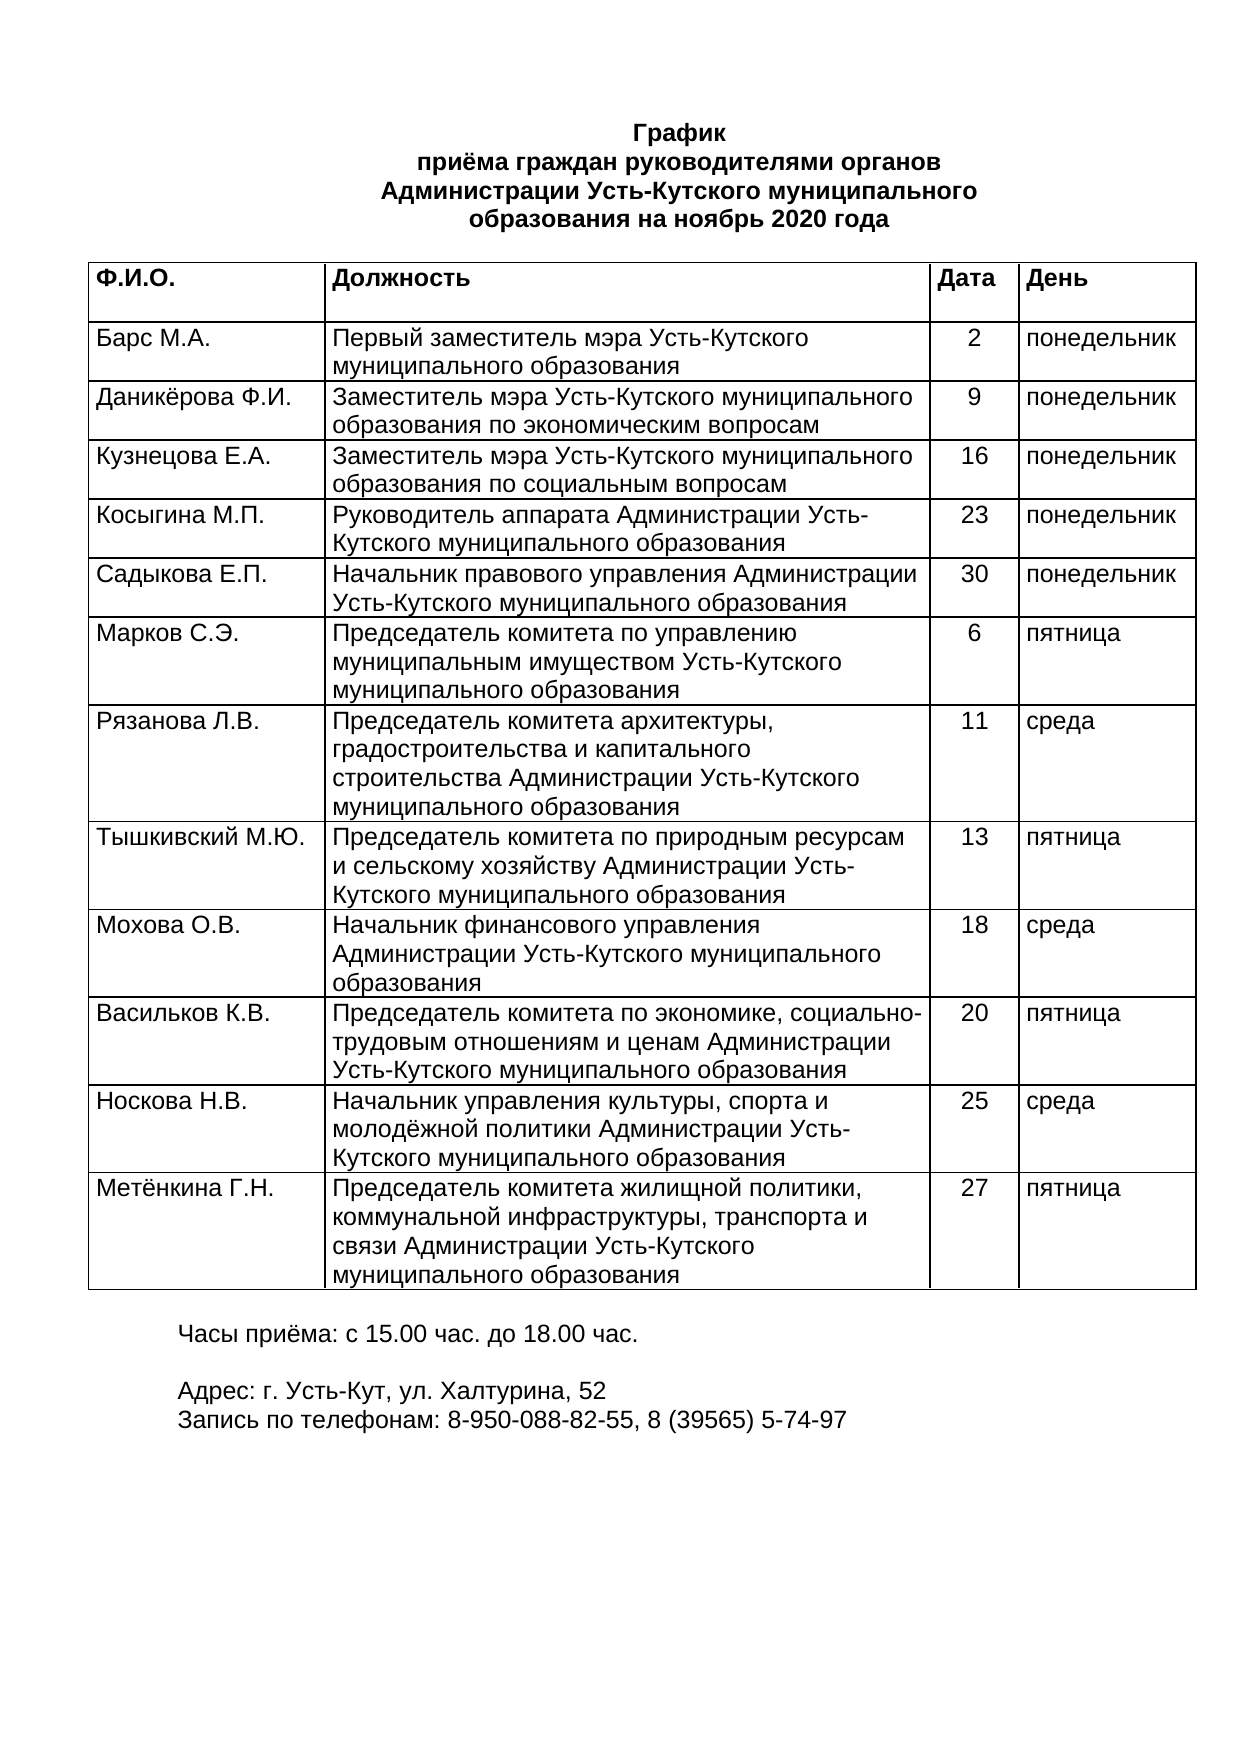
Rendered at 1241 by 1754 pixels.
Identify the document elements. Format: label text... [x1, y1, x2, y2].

table_cell 27 [931, 1173, 1018, 1288]
table_cell 20 [931, 998, 1018, 1084]
table_cell среда [1020, 910, 1195, 996]
table_cell Начальник финансового управления Администрации Усть-Кутского муниципального образования [326, 910, 929, 996]
table_cell пятница [1020, 998, 1195, 1084]
table_cell 16 [931, 441, 1018, 498]
table_header День [1020, 263, 1195, 321]
table_cell Заместитель мэра Усть-Кутского муниципального образования по социальным вопросам [326, 441, 929, 498]
table_cell Председатель комитета по экономике, социально-трудовым отношениям и ценам Администрации Усть-Кутского муниципального образования [326, 998, 929, 1084]
table_cell Носкова Н.В. [89, 1086, 324, 1172]
text График [177, 118, 1181, 147]
table_cell Косыгина М.П. [89, 500, 324, 557]
table_cell Председатель комитета по природным ресурсам и сельскому хозяйству Администрации Усть-Кутского муниципального образования [326, 822, 929, 908]
table_cell понедельник [1020, 323, 1195, 380]
table_cell Садыкова Е.П. [89, 559, 324, 616]
text Часы приёма: с 15.00 час. до 18.00 час. [177, 1319, 1181, 1347]
table_cell среда [1020, 706, 1195, 821]
table_cell Васильков К.В. [89, 998, 324, 1084]
table_cell 11 [931, 706, 1018, 821]
table_cell Заместитель мэра Усть-Кутского муниципального образования по экономическим вопросам [326, 382, 929, 439]
table_cell пятница [1020, 618, 1195, 704]
table_cell понедельник [1020, 441, 1195, 498]
table_cell понедельник [1020, 559, 1195, 616]
table_cell Начальник правового управления Администрации Усть-Кутского муниципального образования [326, 559, 929, 616]
table_cell Рязанова Л.В. [89, 706, 324, 821]
table_cell пятница [1020, 822, 1195, 908]
table_cell среда [1020, 1086, 1195, 1172]
table_cell Председатель комитета жилищной политики, коммунальной инфраструктуры, транспорта и связи Администрации Усть-Кутского муниципального образования [326, 1173, 929, 1288]
table_cell Начальник управления культуры, спорта и молодёжной политики Администрации Усть-Кутского муниципального образования [326, 1086, 929, 1172]
table_cell 13 [931, 822, 1018, 908]
table_cell Марков С.Э. [89, 618, 324, 704]
table_cell 25 [931, 1086, 1018, 1172]
text Запись по телефонам: 8-950-088-82-55, 8 (39565) 5-74-97 [177, 1405, 1181, 1434]
table_cell Председатель комитета по управлению муниципальным имуществом Усть-Кутского муниципального образования [326, 618, 929, 704]
table_cell 6 [931, 618, 1018, 704]
table_cell 9 [931, 382, 1018, 439]
table_cell Мохова О.В. [89, 910, 324, 996]
text приёма граждан руководителями органов [177, 147, 1181, 176]
table_cell Тышкивский М.Ю. [89, 822, 324, 908]
table_cell 18 [931, 910, 1018, 996]
table_cell 2 [931, 323, 1018, 380]
table_cell Руководитель аппарата Администрации Усть-Кутского муниципального образования [326, 500, 929, 557]
table_cell Барс М.А. [89, 323, 324, 380]
table_cell понедельник [1020, 500, 1195, 557]
table_cell Первый заместитель мэра Усть-Кутского муниципального образования [326, 323, 929, 380]
text образования на ноябрь 2020 года [177, 204, 1181, 233]
table_cell пятница [1020, 1173, 1195, 1288]
text Администрации Усть-Кутского муниципального [177, 176, 1181, 204]
table_cell Председатель комитета архитектуры, градостроительства и капитального строительства Администрации Усть-Кутского муниципального образования [326, 706, 929, 821]
table_cell Даникёрова Ф.И. [89, 382, 324, 439]
table_header Ф.И.О. [89, 263, 325, 321]
table_cell понедельник [1020, 382, 1195, 439]
table_cell 23 [931, 500, 1018, 557]
table_cell 30 [931, 559, 1018, 616]
table_cell Кузнецова Е.А. [89, 441, 324, 498]
table_cell Метёнкина Г.Н. [89, 1173, 324, 1288]
table_header Дата [931, 263, 1019, 321]
table_header Должность [326, 263, 930, 321]
text Адрес: г. Усть-Кут, ул. Халтурина, 52 [177, 1376, 1181, 1405]
